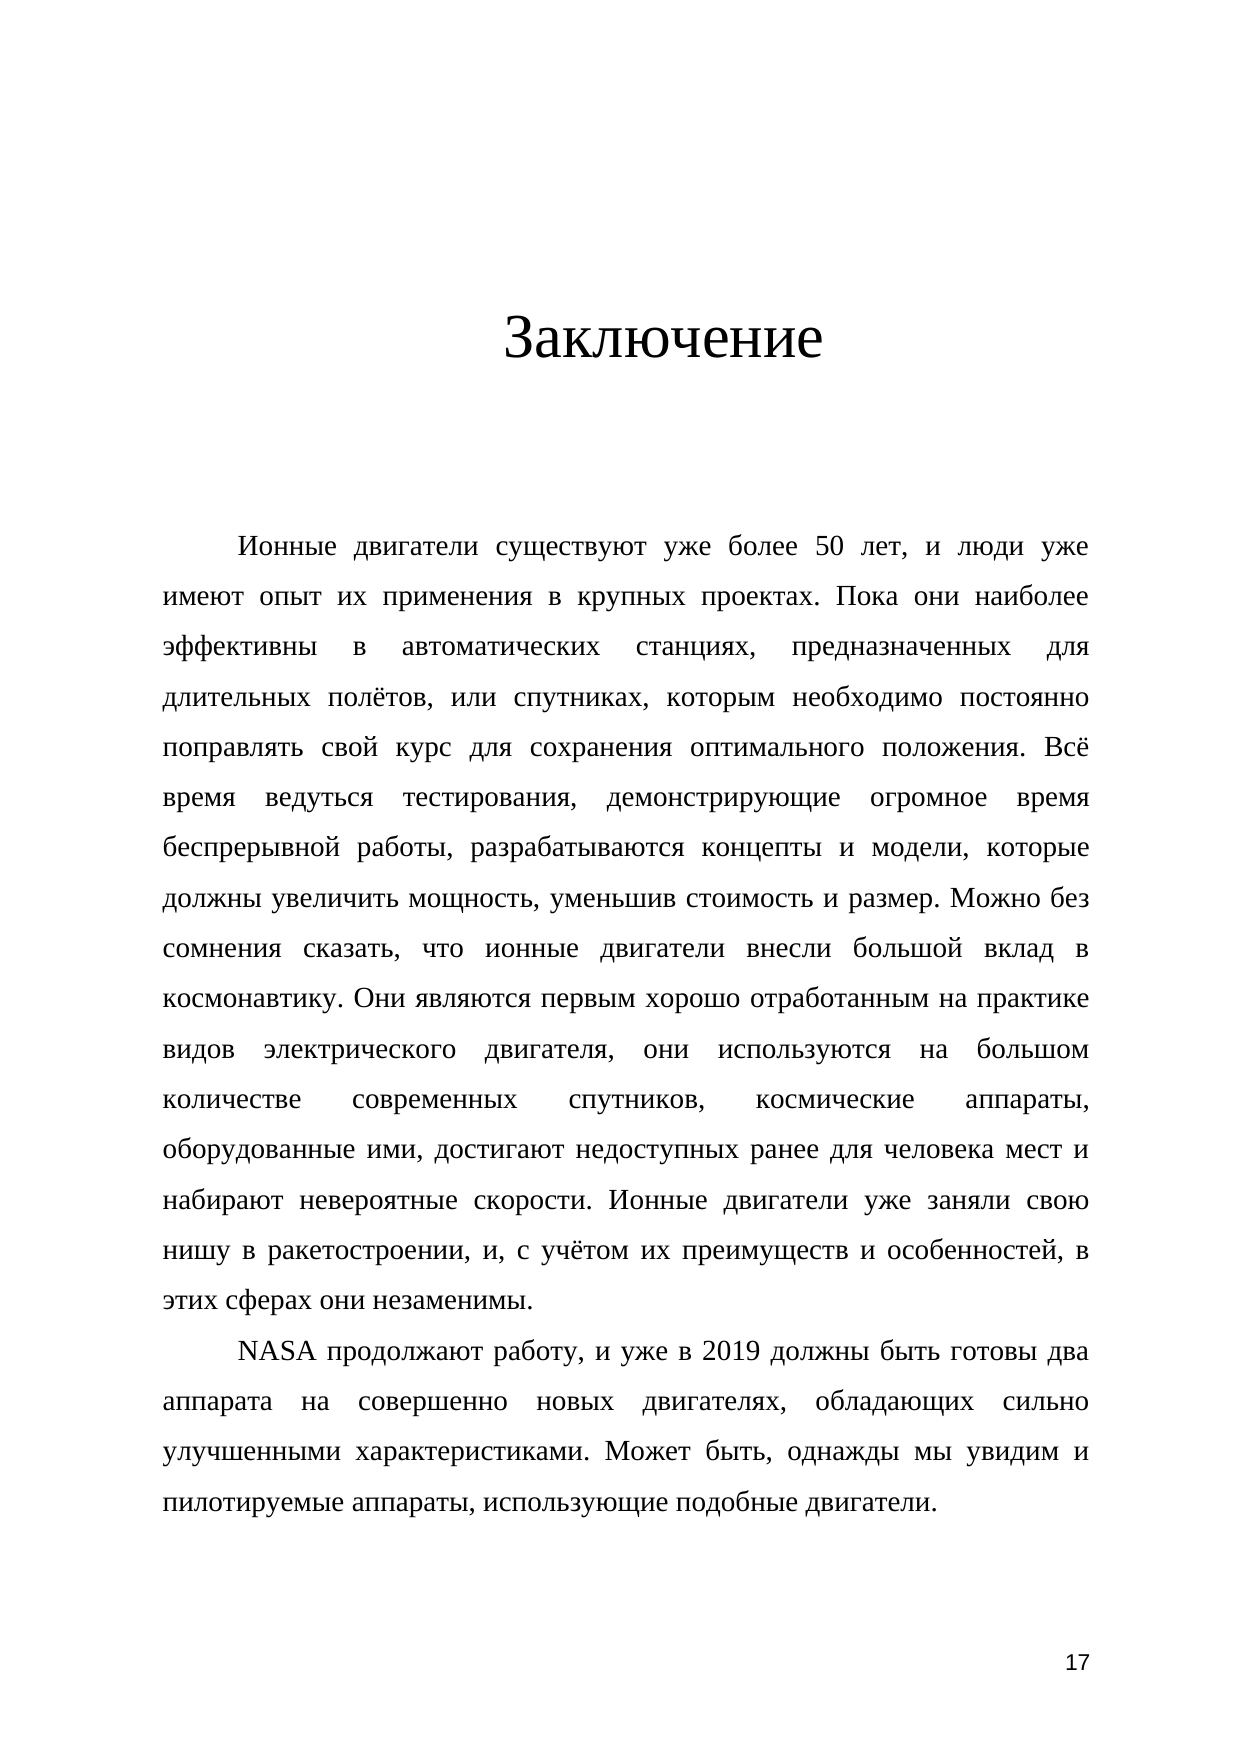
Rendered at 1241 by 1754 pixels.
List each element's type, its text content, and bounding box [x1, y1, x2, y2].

subtitle Заключение [162, 299, 1090, 371]
text Ионные двигатели существуют уже более 50 лет, и люди уже имеют опыт их применения в крупных проектах. Пока они наиболее эффективны в автоматических станциях, предназначенных для длительных полётов, или спутниках, которым необходимо постоянно поправлять свой курс для сохранения оптимального положения. Всё время ведуться тестирования, демонстрирующие огромное время беспрерывной работы, разрабатываются концепты и модели, которые должны увеличить мощность, уменьшив стоимость и размер. Можно без сомнения сказать, что ионные двигатели внесли большой вклад в космонавтику. Они являются первым хорошо отработанным на практике видов электрического двигателя, они используются на большом количестве современных спутников, космические аппараты, оборудованные ими, достигают недоступных ранее для человека мест и набирают невероятные скорости. Ионные двигатели уже заняли свою нишу в ракетостроении, и, с учётом их преимуществ и особенностей, в этих сферах они незаменимы. [162, 528, 1090, 1316]
text NASA продолжают работу, и уже в 2019 должны быть готовы два аппарата на совершенно новых двигателях, обладающих сильно улучшенными характеристиками. Может быть, однажды мы увидим и пилотируемые аппараты, использующие подобные двигатели. [162, 1333, 1090, 1517]
